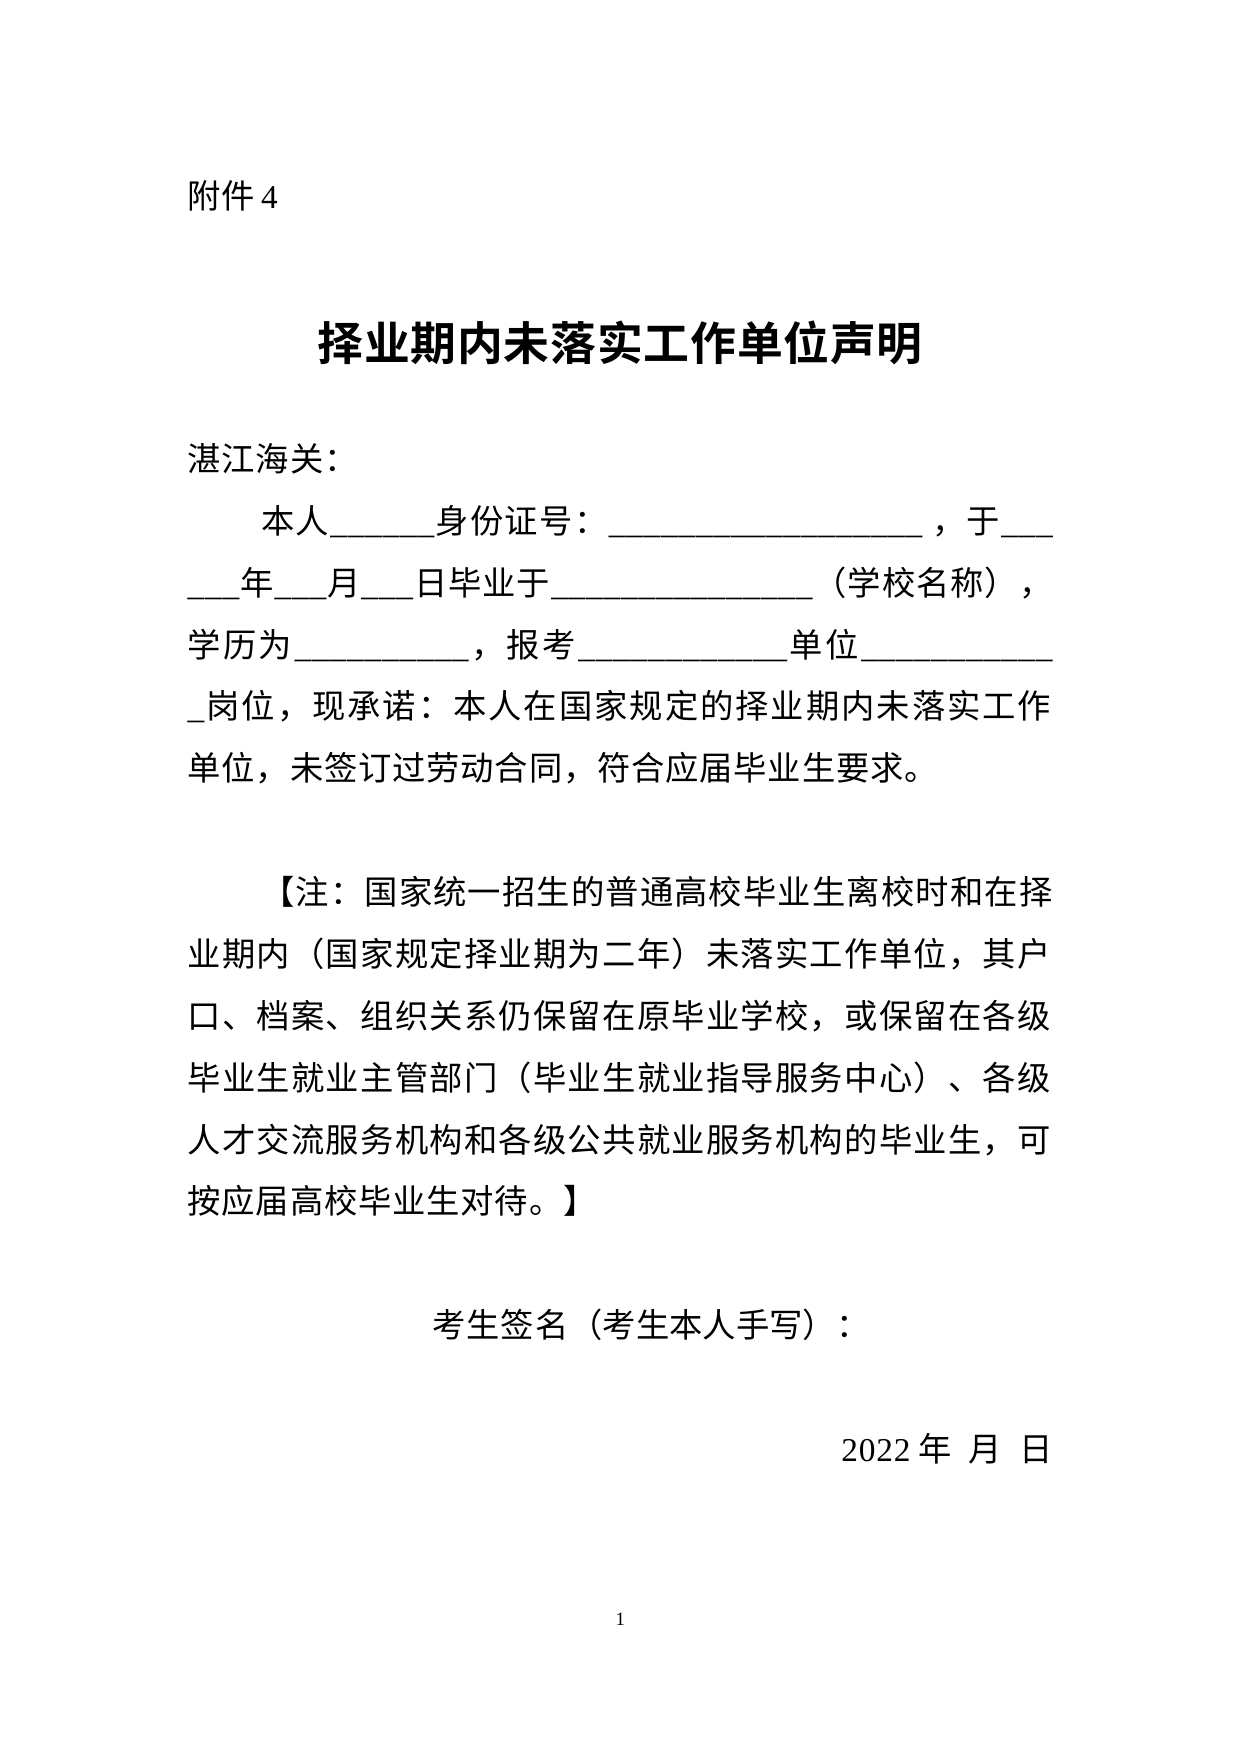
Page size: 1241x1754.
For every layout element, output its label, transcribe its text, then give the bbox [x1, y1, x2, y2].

text 2022年 月 日 [187, 1412, 1053, 1474]
text 考生签名（考生本人手写）： [187, 1288, 983, 1350]
text 附件4 [187, 162, 1053, 227]
text 择业期内未落实工作单位声明 [187, 292, 1053, 389]
text 湛江海关： [187, 422, 1053, 484]
text 本人______身份证号：__________________ ，于______年___月___日毕业于_______________（学校名称），学历为__________，报考____________单位____________岗位，现承诺：本人在国家规定的择业期内未落实工作单位，未签订过劳动合同，符合应届毕业生要求。 [187, 484, 1053, 793]
text 【注：国家统一招生的普通高校毕业生离校时和在择业期内（国家规定择业期为二年）未落实工作单位，其户口、档案、组织关系仍保留在原毕业学校，或保留在各级毕业生就业主管部门（毕业生就业指导服务中心）、各级人才交流服务机构和各级公共就业服务机构的毕业生，可按应届高校毕业生对待。】 [187, 855, 1053, 1226]
